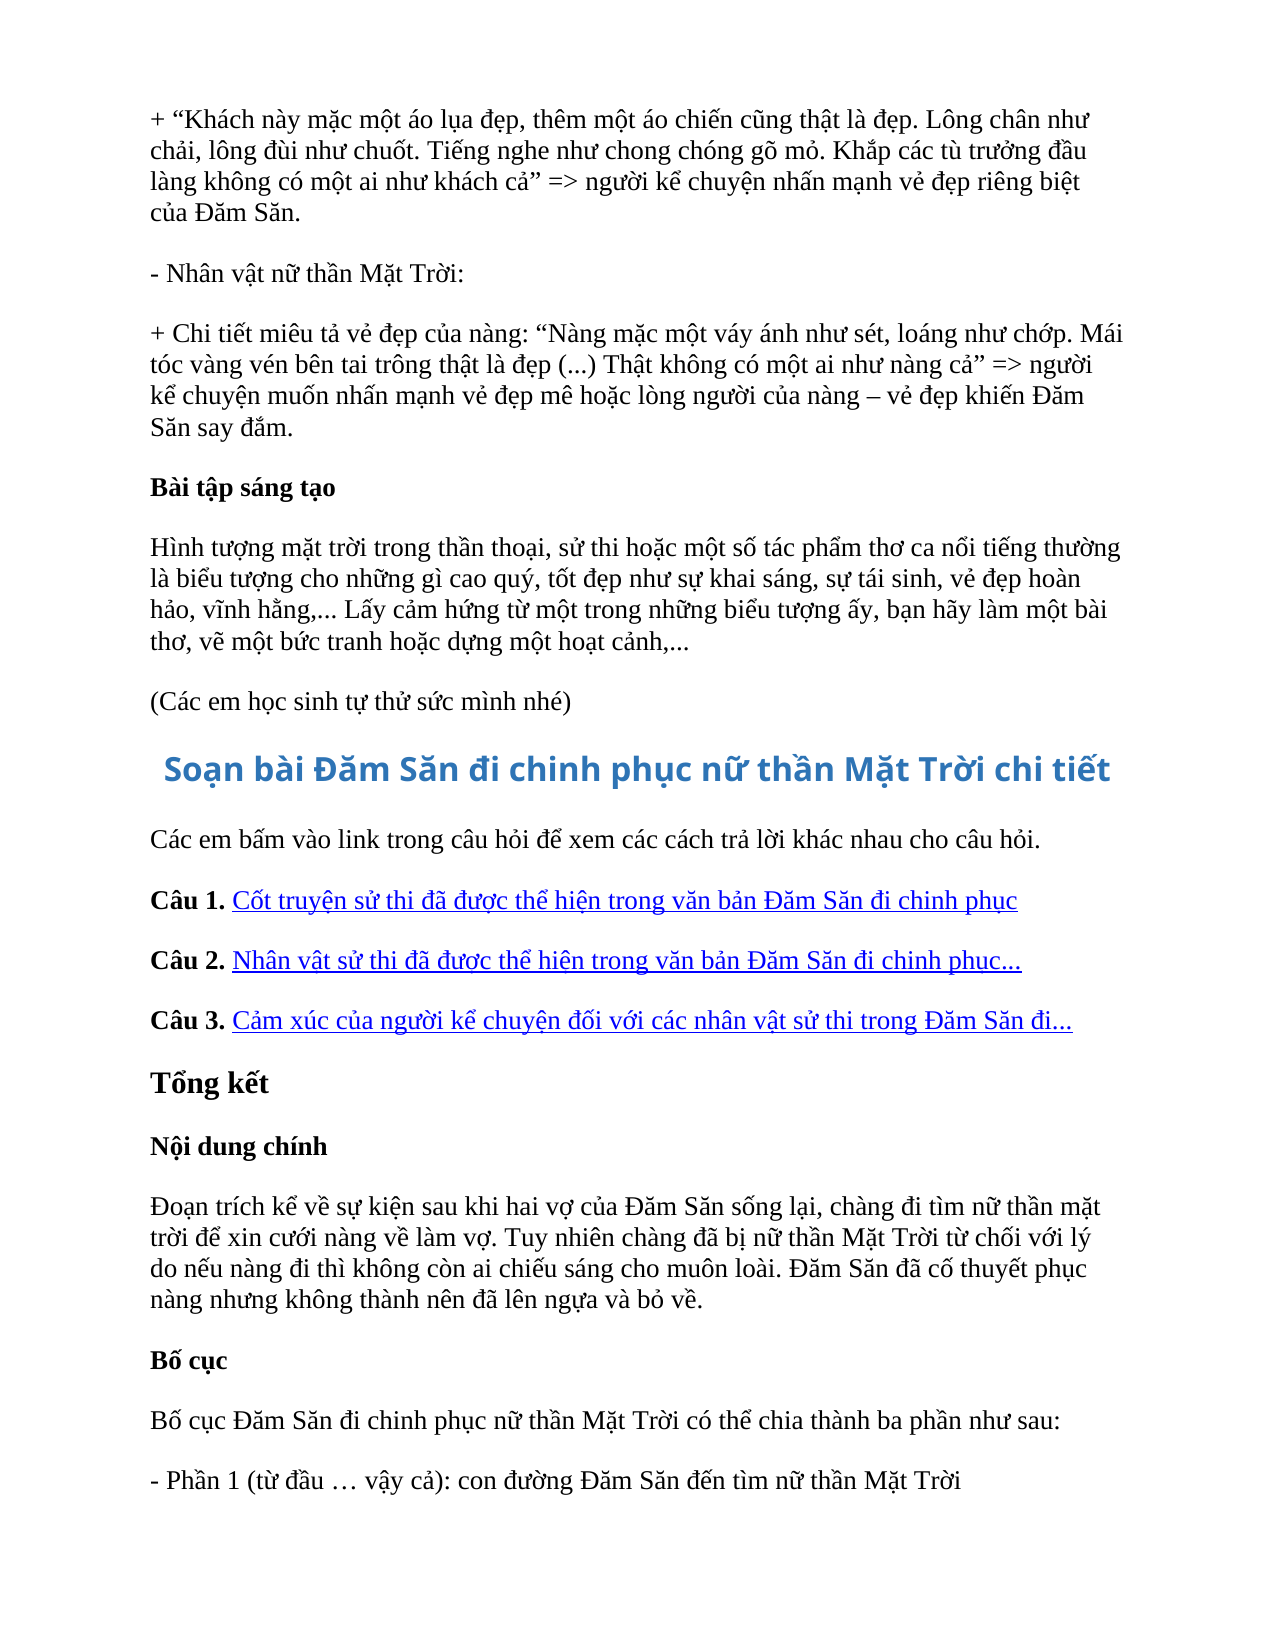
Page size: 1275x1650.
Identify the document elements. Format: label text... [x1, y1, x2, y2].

text Các em bấm vào link trong câu hỏi để xem các cách trả lời khác nhau cho câu hỏi. [150, 823, 1125, 854]
text Câu 2. Nhân vật sử thi đã được thể hiện trong văn bản Đăm Săn đi chinh phục... [150, 944, 1125, 975]
subtitle Nội dung chính [150, 1130, 1125, 1161]
text - Nhân vật nữ thần Mặt Trời: [150, 257, 1125, 288]
text - Phần 1 (từ đầu … vậy cả): con đường Đăm Săn đến tìm nữ thần Mặt Trời [150, 1464, 1125, 1496]
subtitle Tổng kết [150, 1065, 1125, 1101]
text Đoạn trích kể về sự kiện sau khi hai vợ của Đăm Săn sống lại, chàng đi tìm nữ thần mặt trời để xin cưới nàng về làm vợ. Tuy nhiên chàng đã bị nữ thần Mặt Trời từ chối với lý do nếu nàng đi thì không còn ai chiếu sáng cho muôn loài. Đăm Săn đã cố thuyết phục nàng nhưng không thành nên đã lên ngựa và bỏ về. [150, 1190, 1125, 1315]
text Bố cục Đăm Săn đi chinh phục nữ thần Mặt Trời có thể chia thành ba phần như sau: [150, 1404, 1125, 1435]
text + “Khách này mặc một áo lụa đẹp, thêm một áo chiến cũng thật là đẹp. Lông chân như chải, lông đùi như chuốt. Tiếng nghe như chong chóng gõ mỏ. Khắp các tù trưởng đầu làng không có một ai như khách cả” => người kể chuyện nhấn mạnh vẻ đẹp riêng biệt của Đăm Săn. [150, 103, 1125, 228]
subtitle Soạn bài Đăm Săn đi chinh phục nữ thần Mặt Trời chi tiết [150, 745, 1125, 791]
text (Các em học sinh tự thử sức mình nhé) [150, 685, 1125, 716]
text Câu 3. Cảm xúc của người kể chuyện đối với các nhân vật sử thi trong Đăm Săn đi... [150, 1004, 1125, 1036]
text Hình tượng mặt trời trong thần thoại, sử thi hoặc một số tác phẩm thơ ca nổi tiếng thường là biểu tượng cho những gì cao quý, tốt đẹp như sự khai sáng, sự tái sinh, vẻ đẹp hoàn hảo, vĩnh hằng,... Lấy cảm hứng từ một trong những biểu tượng ấy, bạn hãy làm một bài thơ, vẽ một bức tranh hoặc dựng một hoạt cảnh,... [150, 531, 1125, 656]
text + Chi tiết miêu tả vẻ đẹp của nàng: “Nàng mặc một váy ánh như sét, loáng như chớp. Mái tóc vàng vén bên tai trông thật là đẹp (...) Thật không có một ai như nàng cả” => người kể chuyện muốn nhấn mạnh vẻ đẹp mê hoặc lòng người của nàng – vẻ đẹp khiến Đăm Săn say đắm. [150, 317, 1125, 442]
text Bài tập sáng tạo [150, 471, 1125, 502]
subtitle Bố cục [150, 1344, 1125, 1375]
text Câu 1. Cốt truyện sử thi đã được thể hiện trong văn bản Đăm Săn đi chinh phục [150, 884, 1125, 915]
